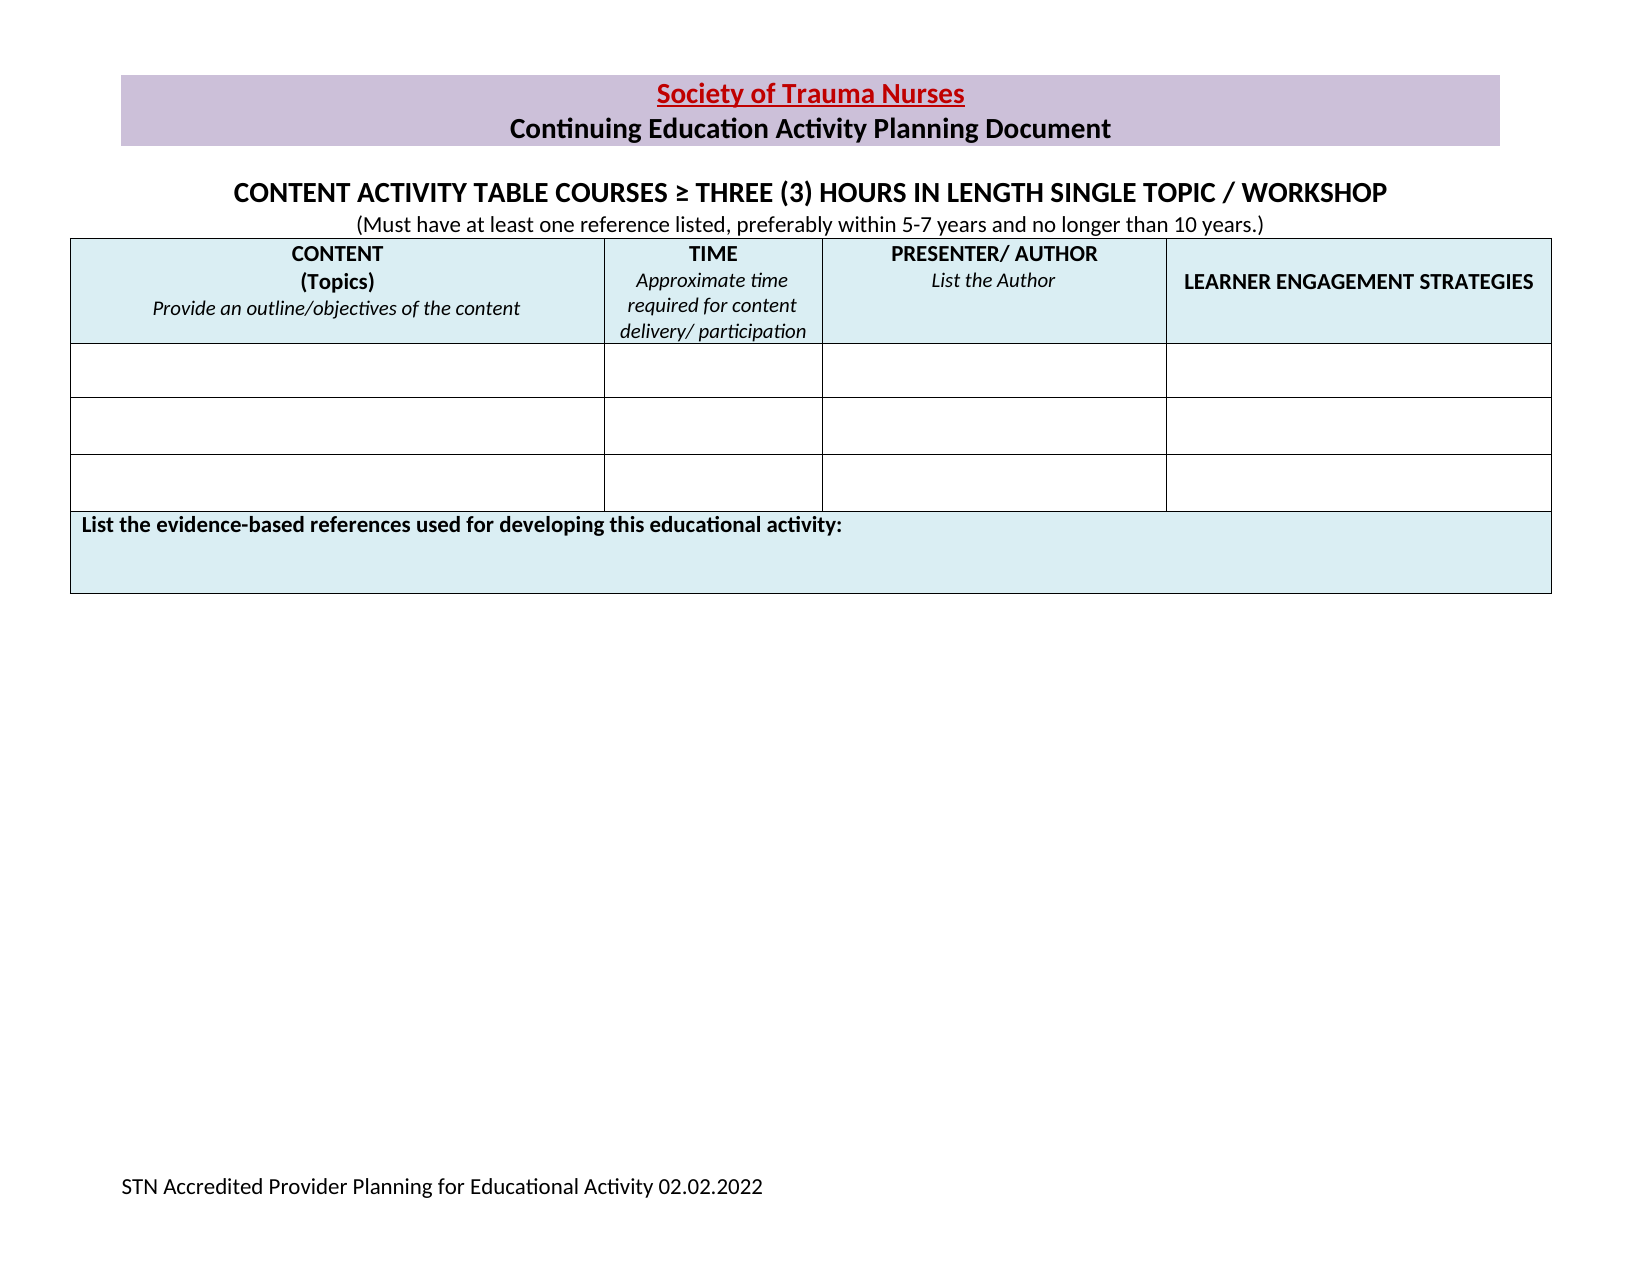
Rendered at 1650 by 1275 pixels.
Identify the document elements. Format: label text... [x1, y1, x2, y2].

table_cell [1167, 344, 1551, 397]
table_cell [605, 455, 822, 511]
text Content activity table COURSES ≥ THREE (3) HOURS IN LENGTH SINGLE TOPIC / WORKSHOP (Must have at least one reference listed, preferably within 5-7 years and no longer than 10 years.) [121, 174, 1500, 238]
table_cell [1167, 455, 1551, 511]
table_cell List the evidence-based references used for developing this educational activity: [71, 512, 1551, 593]
table_cell [823, 344, 1166, 397]
table_cell [605, 344, 822, 397]
table_cell [1167, 398, 1551, 454]
table_cell [71, 455, 604, 511]
table_cell [823, 455, 1166, 511]
table_cell [71, 344, 604, 397]
table_header TIME Approximate time required for content delivery/ participation [605, 239, 822, 343]
table_cell [823, 398, 1166, 454]
table_header PRESENTER/ AUTHOR List the Author [823, 239, 1166, 343]
table_header LEARNER ENGAGEMENT STRATEGIES [1167, 239, 1551, 343]
table_header CONTENT (Topics) Provide an outline/objectives of the content [71, 239, 604, 343]
table_cell [605, 398, 822, 454]
table_cell [71, 398, 604, 454]
